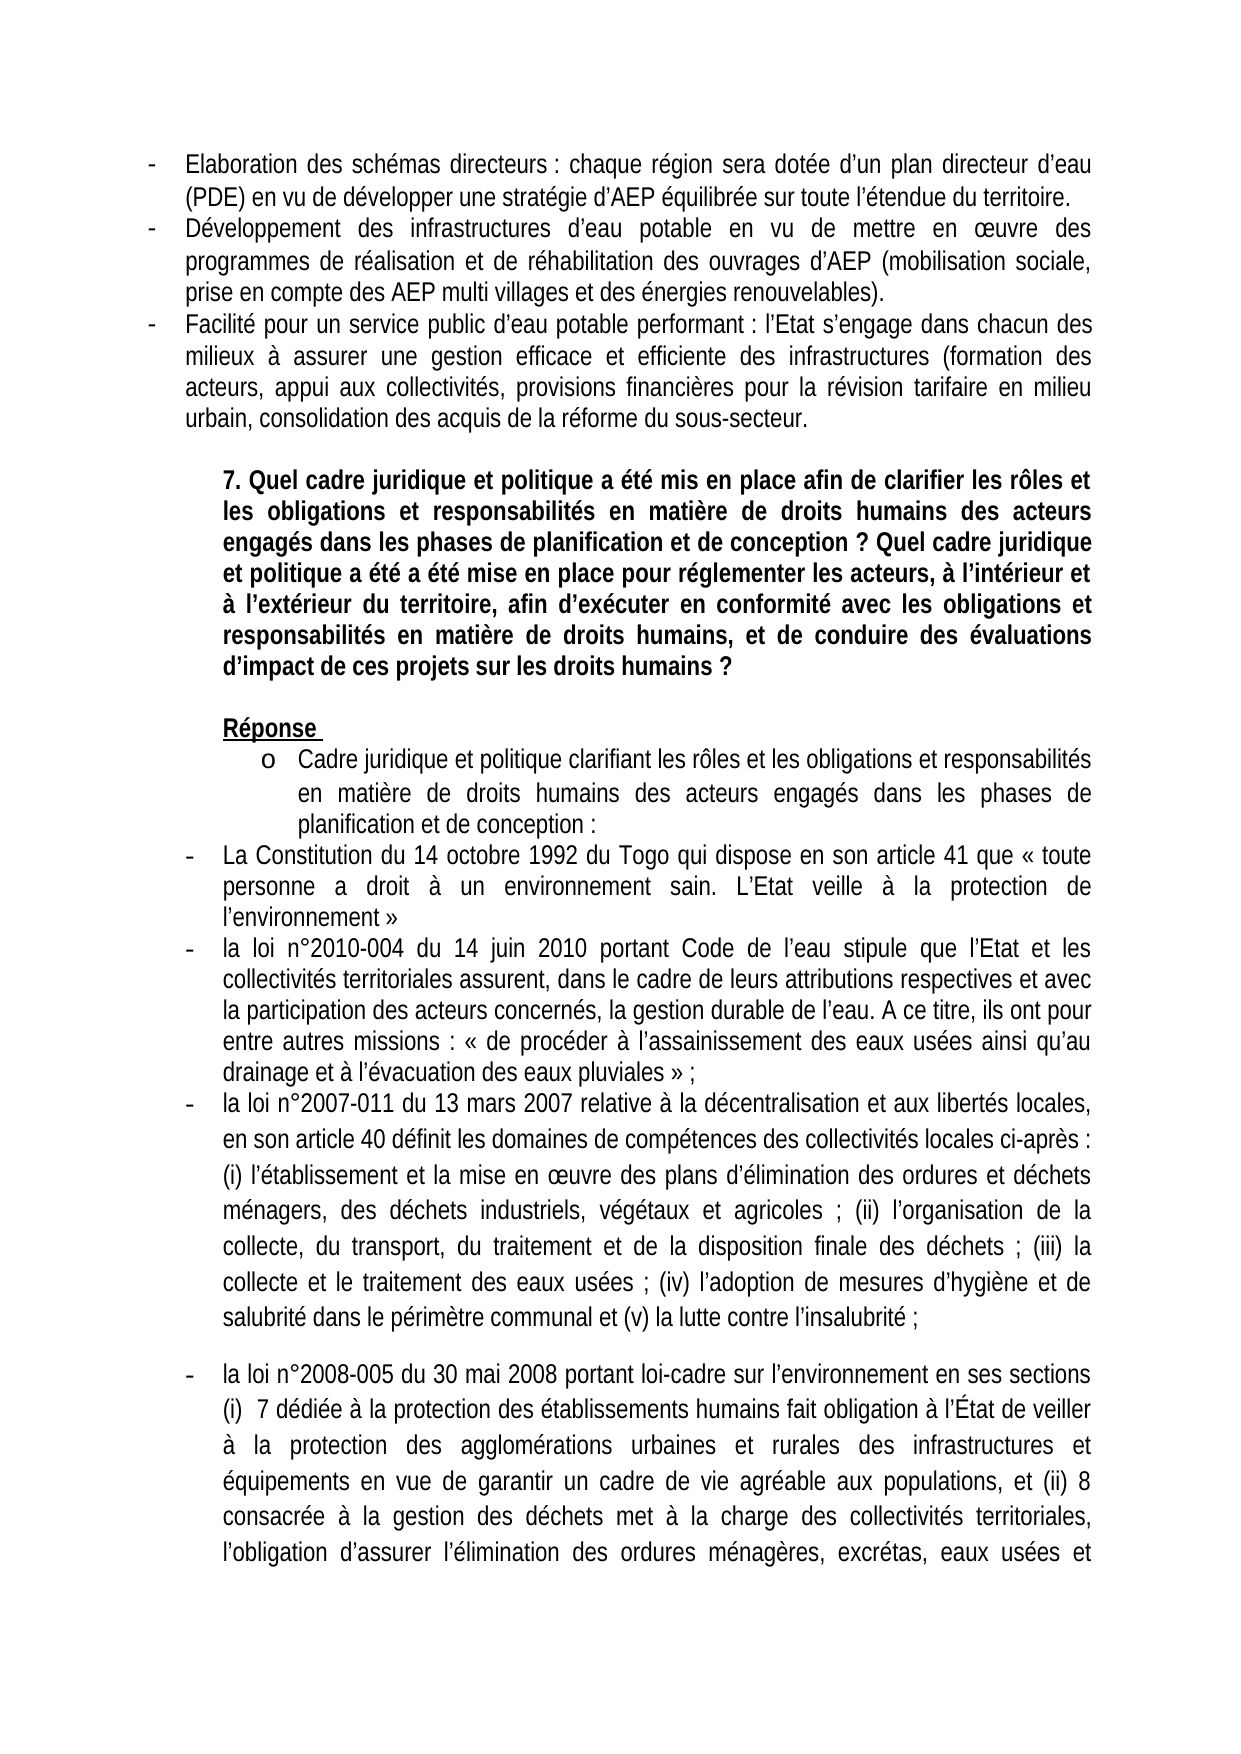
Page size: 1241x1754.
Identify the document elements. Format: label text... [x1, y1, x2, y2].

list Cadre juridique et politique clarifiant les rôles et les obligations et responsabilités en matière de droits humains des acteurs engagés dans les phases de planification et de conception : [260, 743, 1093, 839]
list Facilité pour un service public d’eau potable performant : l’Etat s’engage dans chacun des milieux à assurer une gestion efficace et efficiente des infrastructures (formation des acteurs, appui aux collectivités, provisions financières pour la révision tarifaire en milieu urbain, consolidation des acquis de la réforme du sous-secteur. [148, 307, 1093, 433]
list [185, 1358, 1093, 1567]
list Réponse [223, 712, 1093, 743]
list 7. Quel cadre juridique et politique a été mis en place afin de clarifier les rôles et les obligations et responsabilités en matière de droits humains des acteurs engagés dans les phases de planification et de conception ? Quel cadre juridique et politique a été a été mise en place pour réglementer les acteurs, à l’intérieur et à l’extérieur du territoire, afin d’exécuter en conformité avec les obligations et responsabilités en matière de droits humains, et de conduire des évaluations d’impact de ces projets sur les droits humains ? [223, 464, 1093, 681]
list la loi n°2010-004 du 14 juin 2010 portant Code de l’eau stipule que l’Etat et les collectivités territoriales assurent, dans le cadre de leurs attributions respectives et avec la participation des acteurs concernés, la gestion durable de l’eau. A ce titre, ils ont pour entre autres missions : « de procéder à l’assainissement des eaux usées ainsi qu’au drainage et à l’évacuation des eaux pluviales » ; [185, 932, 1093, 1087]
list La Constitution du 14 octobre 1992 du Togo qui dispose en son article 41 que « toute personne a droit à un environnement sain. L’Etat veille à la protection de l’environnement » [185, 839, 1093, 932]
list la loi n°2007-011 du 13 mars 2007 relative à la décentralisation et aux libertés locales, en son article 40 définit les domaines de compétences des collectivités locales ci-après : (i) l’établissement et la mise en œuvre des plans d’élimination des ordures et déchets ménagers, des déchets industriels, végétaux et agricoles ; (ii) l’organisation de la collecte, du transport, du traitement et de la disposition finale des déchets ; (iii) la collecte et le traitement des eaux usées ; (iv) l’adoption de mesures d’hygiène et de salubrité dans le périmètre communal et (v) la lutte contre l’insalubrité ; [185, 1087, 1093, 1332]
list Développement des infrastructures d’eau potable en vu de mettre en œuvre des programmes de réalisation et de réhabilitation des ouvrages d’AEP (mobilisation sociale, prise en compte des AEP multi villages et des énergies renouvelables). [148, 212, 1093, 307]
list Elaboration des schémas directeurs : chaque région sera dotée d’un plan directeur d’eau (PDE) en vu de développer une stratégie d’AEP équilibrée sur toute l’étendue du territoire. [148, 148, 1093, 212]
